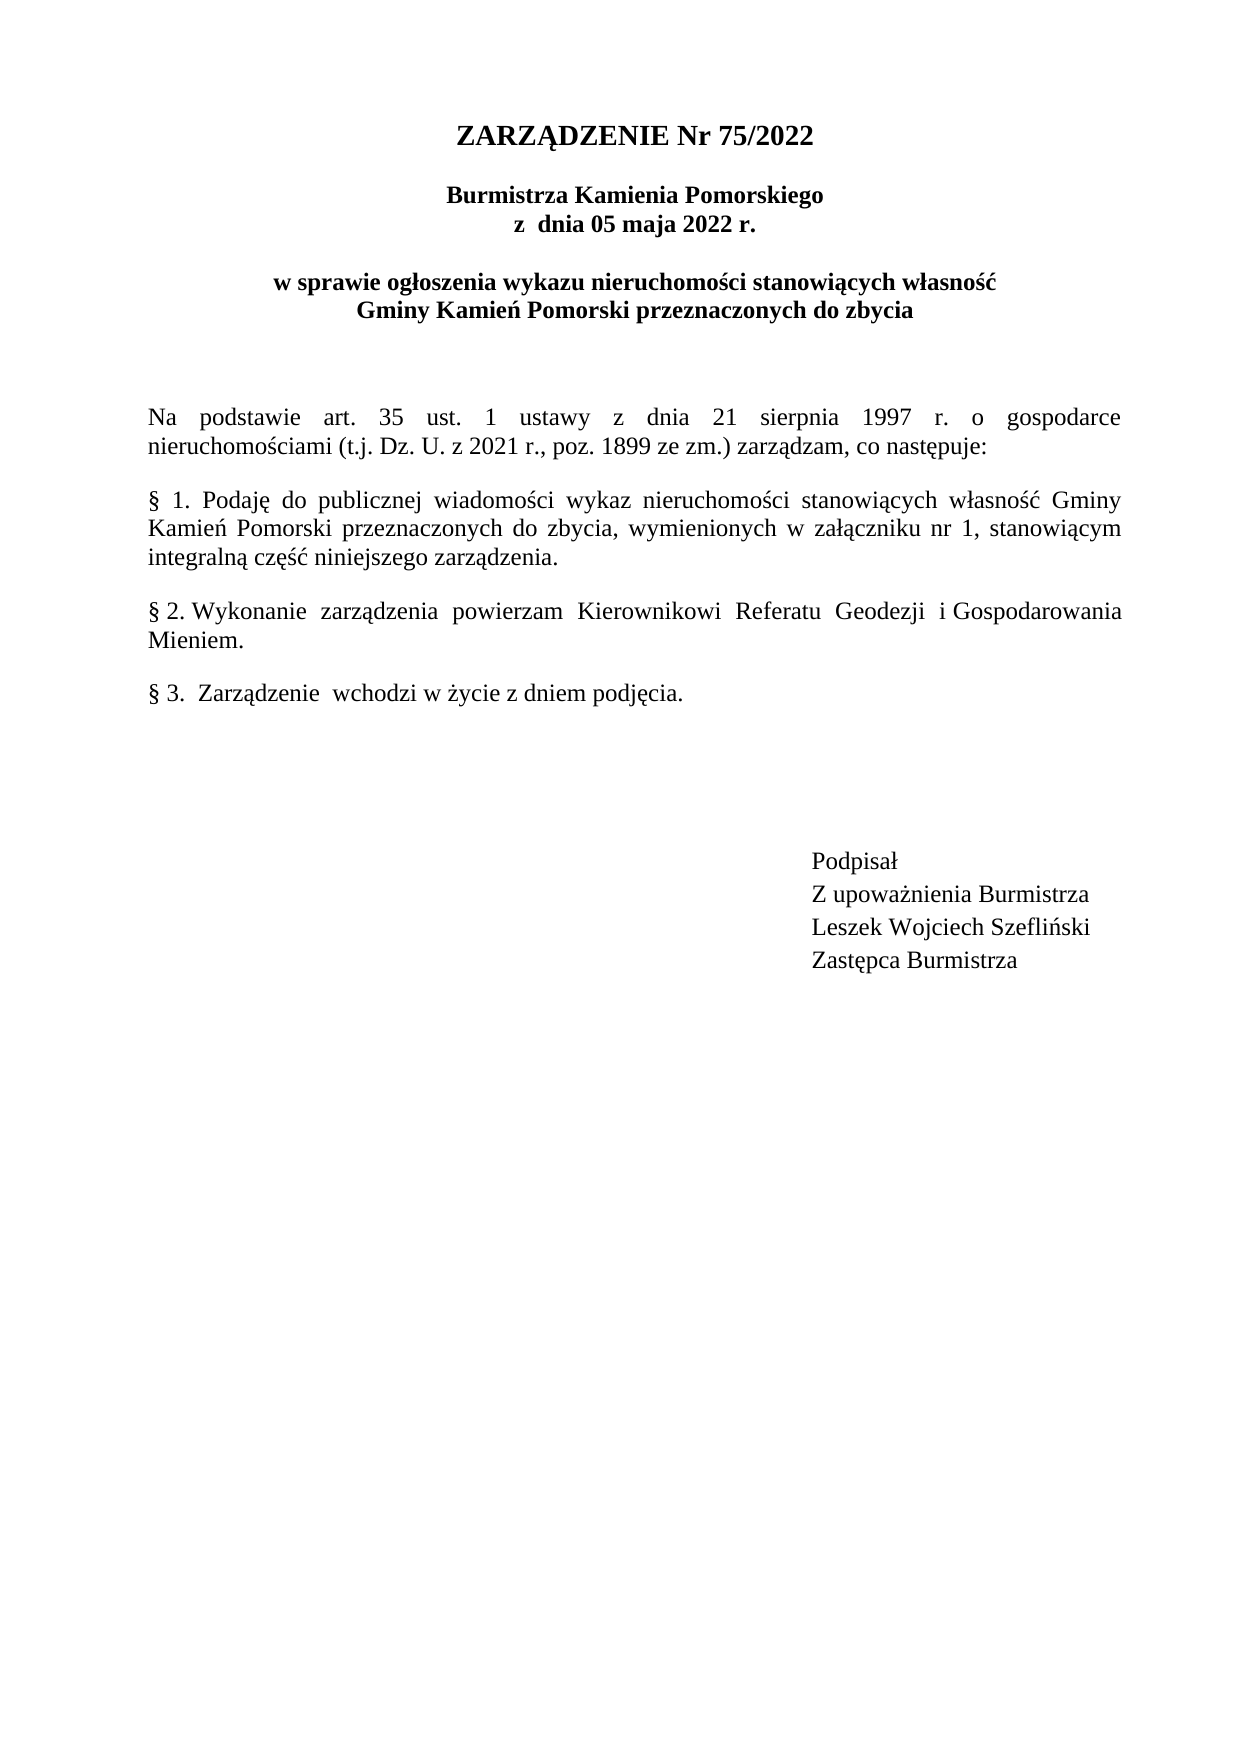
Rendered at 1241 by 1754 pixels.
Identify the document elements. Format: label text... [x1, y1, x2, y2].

text Na podstawie art. 35 ust. 1 ustawy z dnia 21 sierpnia 1997 r. o gospodarce nieruchomościami (t.j. Dz. U. z 2021 r., poz. 1899 ze zm.) zarządzam, co następuje: [148, 402, 1122, 460]
text Leszek Wojciech Szefliński [148, 912, 1122, 941]
text Burmistrza Kamienia Pomorskiego [148, 180, 1122, 209]
text § 3. Zarządzenie wchodzi w życie z dniem podjęcia. [148, 678, 1122, 707]
text Z upoważnienia Burmistrza [738, 879, 1122, 908]
text Zastępca Burmistrza [738, 946, 1122, 974]
text z dnia 05 maja 2022 r. [148, 209, 1122, 238]
text Gminy Kamień Pomorski przeznaczonych do zbycia [148, 295, 1122, 324]
text w sprawie ogłoszenia wykazu nieruchomości stanowiących własność [148, 267, 1122, 295]
text § 2. Wykonanie zarządzenia powierzam Kierownikowi Referatu Geodezji i Gospodarowania Mieniem. [148, 596, 1122, 653]
text Podpisał [738, 846, 1122, 875]
text ZARZĄDZENIE Nr 75/2022 [148, 118, 1122, 152]
text § 1. Podaję do publicznej wiadomości wykaz nieruchomości stanowiących własność Gminy Kamień Pomorski przeznaczonych do zbycia, wymienionych w załączniku nr 1, stanowiącym integralną część niniejszego zarządzenia. [148, 485, 1122, 571]
